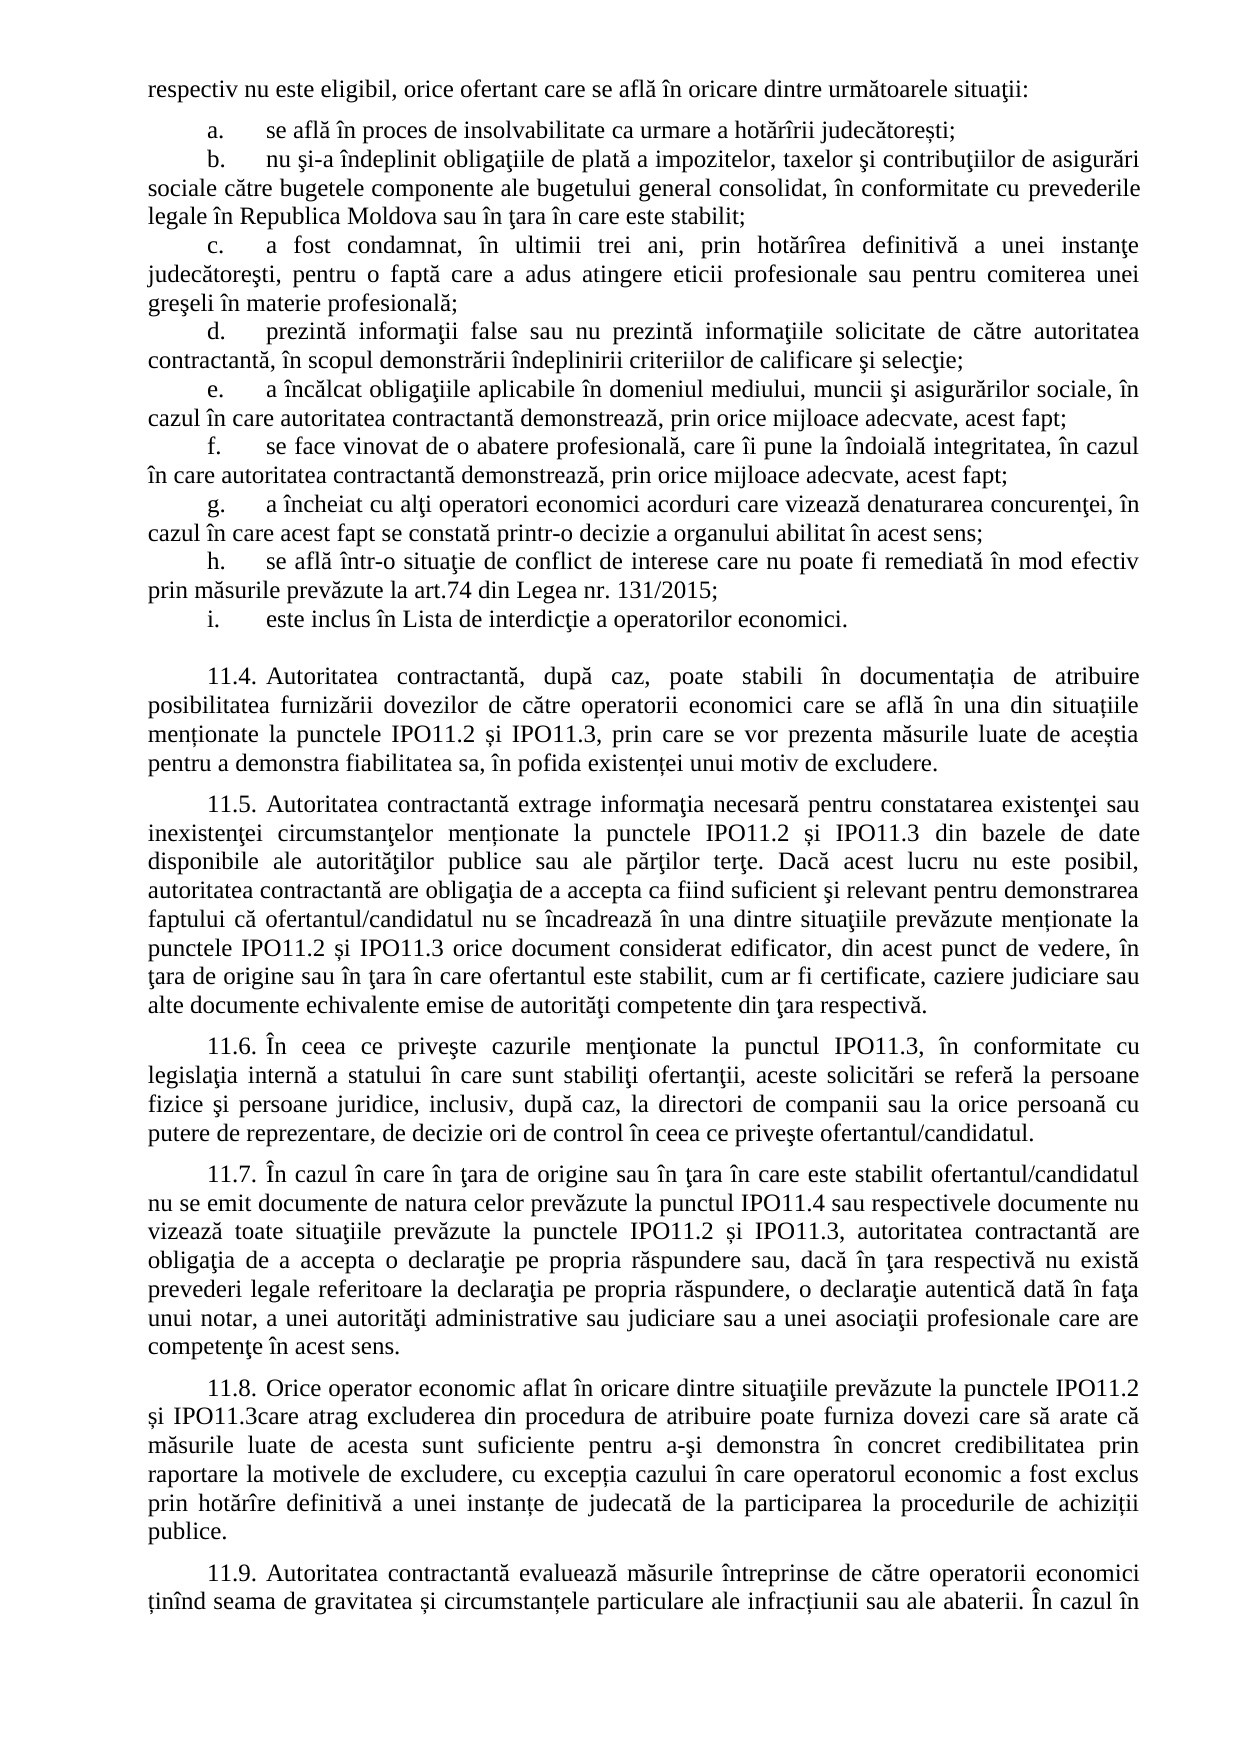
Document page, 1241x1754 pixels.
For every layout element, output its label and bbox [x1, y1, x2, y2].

table_cell [136, 74, 1152, 1615]
